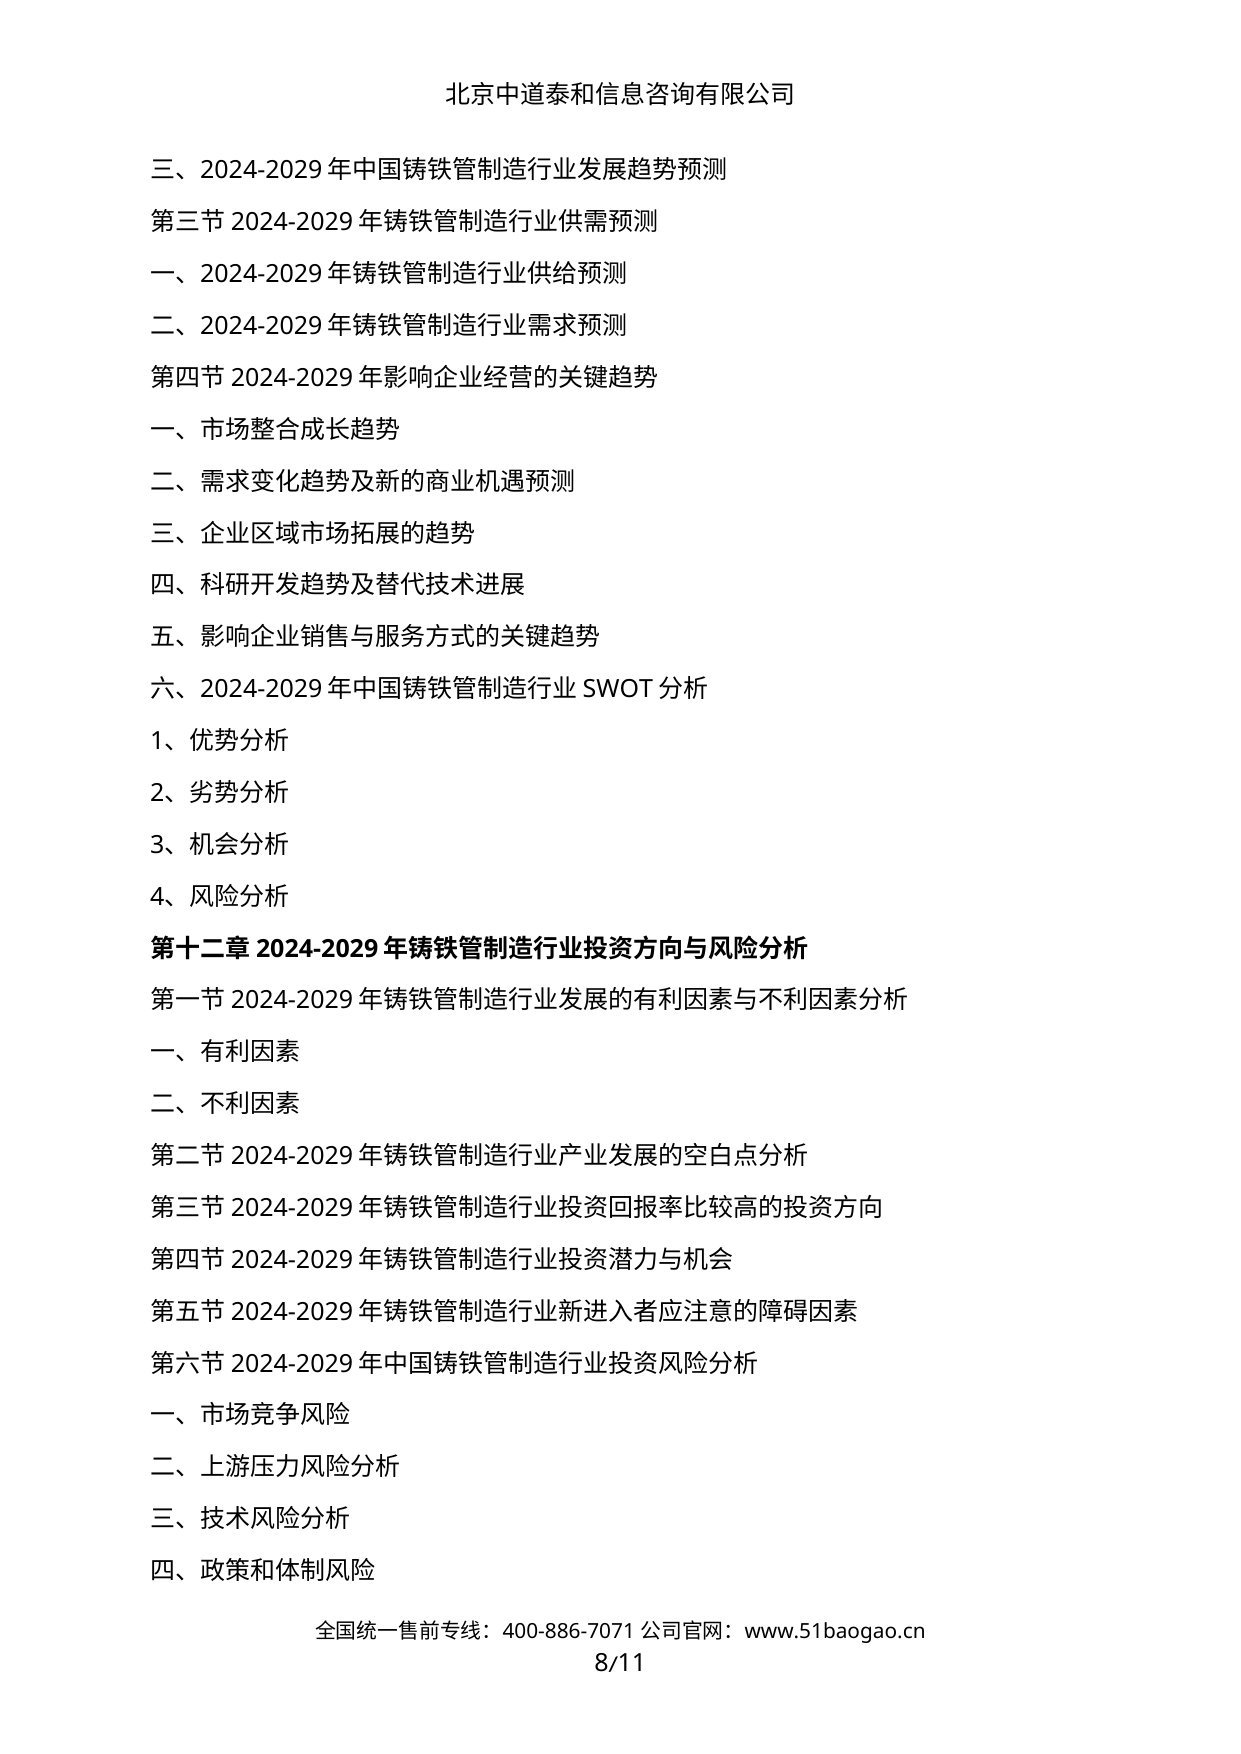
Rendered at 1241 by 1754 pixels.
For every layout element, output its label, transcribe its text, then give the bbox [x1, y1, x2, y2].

text 三、企业区域市场拓展的趋势 [150, 513, 1090, 549]
text 第四节 2024-2029年铸铁管制造行业投资潜力与机会 [150, 1239, 1090, 1276]
text 四、科研开发趋势及替代技术进展 [150, 565, 1090, 601]
text 2、劣势分析 [150, 772, 1090, 809]
text 一、有利因素 [150, 1032, 1090, 1068]
text 第三节 2024-2029年铸铁管制造行业投资回报率比较高的投资方向 [150, 1187, 1090, 1224]
text 三、技术风险分析 [150, 1499, 1090, 1535]
text 第十二章 2024-2029年铸铁管制造行业投资方向与风险分析 [150, 928, 1090, 964]
text 第一节 2024-2029年铸铁管制造行业发展的有利因素与不利因素分析 [150, 980, 1090, 1016]
text 一、市场竞争风险 [150, 1395, 1090, 1431]
text 二、不利因素 [150, 1084, 1090, 1120]
text 四、政策和体制风险 [150, 1551, 1090, 1587]
text 一、2024-2029年铸铁管制造行业供给预测 [150, 254, 1090, 290]
text 三、2024-2029年中国铸铁管制造行业发展趋势预测 [150, 150, 1090, 186]
text 六、2024-2029年中国铸铁管制造行业SWOT分析 [150, 669, 1090, 705]
text 第六节 2024-2029年中国铸铁管制造行业投资风险分析 [150, 1343, 1090, 1379]
text 一、市场整合成长趋势 [150, 409, 1090, 446]
text 二、上游压力风险分析 [150, 1447, 1090, 1483]
text 3、机会分析 [150, 824, 1090, 861]
text 1、优势分析 [150, 721, 1090, 757]
text 二、2024-2029年铸铁管制造行业需求预测 [150, 306, 1090, 342]
text 二、需求变化趋势及新的商业机遇预测 [150, 461, 1090, 497]
text 第二节 2024-2029年铸铁管制造行业产业发展的空白点分析 [150, 1136, 1090, 1172]
text 第五节 2024-2029年铸铁管制造行业新进入者应注意的障碍因素 [150, 1291, 1090, 1327]
text 4、风险分析 [150, 876, 1090, 912]
text 五、影响企业销售与服务方式的关键趋势 [150, 617, 1090, 653]
text 第四节 2024-2029年影响企业经营的关键趋势 [150, 357, 1090, 394]
text 第三节 2024-2029年铸铁管制造行业供需预测 [150, 202, 1090, 238]
